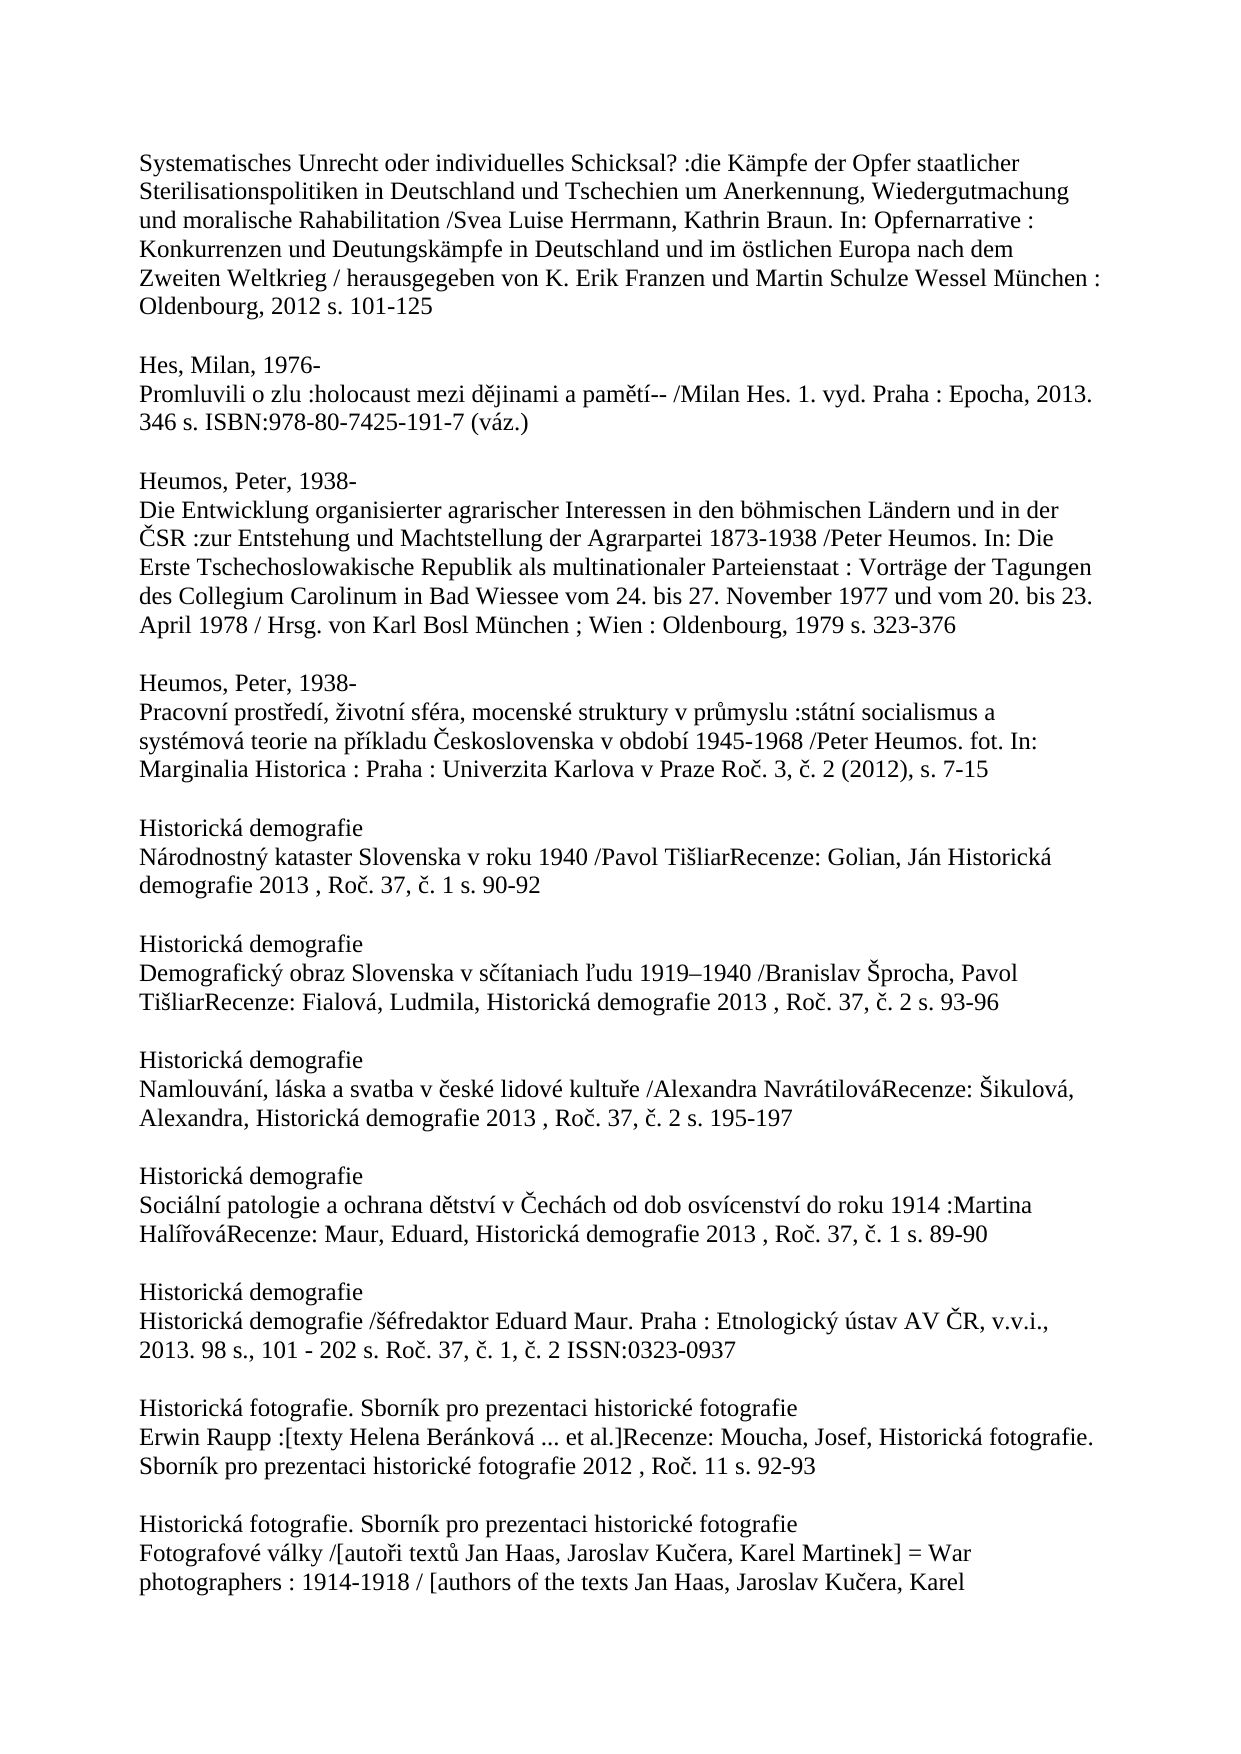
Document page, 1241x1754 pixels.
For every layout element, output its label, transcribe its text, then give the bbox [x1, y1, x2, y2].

text Hes, Milan, 1976- [139, 350, 1101, 379]
text Historická fotografie. Sborník pro prezentaci historické fotografie [139, 1393, 1101, 1422]
text Historická demografie [139, 1161, 1101, 1190]
text Demografický obraz Slovenska v sčítaniach ľudu 1919–1940 /Branislav Šprocha, Pavol TišliarRecenze: Fialová, Ludmila, Historická demografie 2013 , Roč. 37, č. 2 s. 93-96 [139, 958, 1101, 1015]
text Die Entwicklung organisierter agrarischer Interessen in den böhmischen Ländern und in der ČSR :zur Entstehung und Machtstellung der Agrarpartei 1873-1938 /Peter Heumos. In: Die Erste Tschechoslowakische Republik als multinationaler Parteienstaat : Vorträge der Tagungen des Collegium Carolinum in Bad Wiessee vom 24. bis 27. November 1977 und vom 20. bis 23. April 1978 / Hrsg. von Karl Bosl München ; Wien : Oldenbourg, 1979 s. 323-376 [139, 495, 1101, 638]
text Historická demografie [139, 1277, 1101, 1306]
text Historická demografie [139, 1045, 1101, 1074]
text Systematisches Unrecht oder individuelles Schicksal? :die Kämpfe der Opfer staatlicher Sterilisationspolitiken in Deutschland und Tschechien um Anerkennung, Wiedergutmachung und moralische Rahabilitation /Svea Luise Herrmann, Kathrin Braun. In: Opfernarrative : Konkurrenzen und Deutungskämpfe in Deutschland und im östlichen Europa nach dem Zweiten Weltkrieg / herausgegeben von K. Erik Franzen und Martin Schulze Wessel München : Oldenbourg, 2012 s. 101-125 [139, 148, 1101, 320]
text Historická demografie [139, 813, 1101, 842]
text Heumos, Peter, 1938- [139, 466, 1101, 495]
text Erwin Raupp :[texty Helena Beránková ... et al.]Recenze: Moucha, Josef, Historická fotografie. Sborník pro prezentaci historické fotografie 2012 , Roč. 11 s. 92-93 [139, 1422, 1101, 1479]
text Sociální patologie a ochrana dětství v Čechách od dob osvícenství do roku 1914 :Martina HalířováRecenze: Maur, Eduard, Historická demografie 2013 , Roč. 37, č. 1 s. 89-90 [139, 1190, 1101, 1247]
text Národnostný kataster Slovenska v roku 1940 /Pavol TišliarRecenze: Golian, Ján Historická demografie 2013 , Roč. 37, č. 1 s. 90-92 [139, 842, 1101, 899]
text Promluvili o zlu :holocaust mezi dějinami a pamětí-- /Milan Hes. 1. vyd. Praha : Epocha, 2013. 346 s. ISBN:978-80-7425-191-7 (váz.) [139, 379, 1101, 436]
text Historická demografie [139, 929, 1101, 958]
text Historická demografie /šéfredaktor Eduard Maur. Praha : Etnologický ústav AV ČR, v.v.i., 2013. 98 s., 101 - 202 s. Roč. 37, č. 1, č. 2 ISSN:0323-0937 [139, 1306, 1101, 1363]
text Namlouvání, láska a svatba v české lidové kultuře /Alexandra NavrátilováRecenze: Šikulová, Alexandra, Historická demografie 2013 , Roč. 37, č. 2 s. 195-197 [139, 1074, 1101, 1131]
text Heumos, Peter, 1938- [139, 668, 1101, 697]
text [139, 1538, 1101, 1596]
text Pracovní prostředí, životní sféra, mocenské struktury v průmyslu :státní socialismus a systémová teorie na příkladu Československa v období 1945-1968 /Peter Heumos. fot. In: Marginalia Historica : Praha : Univerzita Karlova v Praze Roč. 3, č. 2 (2012), s. 7-15 [139, 697, 1101, 783]
text Historická fotografie. Sborník pro prezentaci historické fotografie [139, 1509, 1101, 1538]
